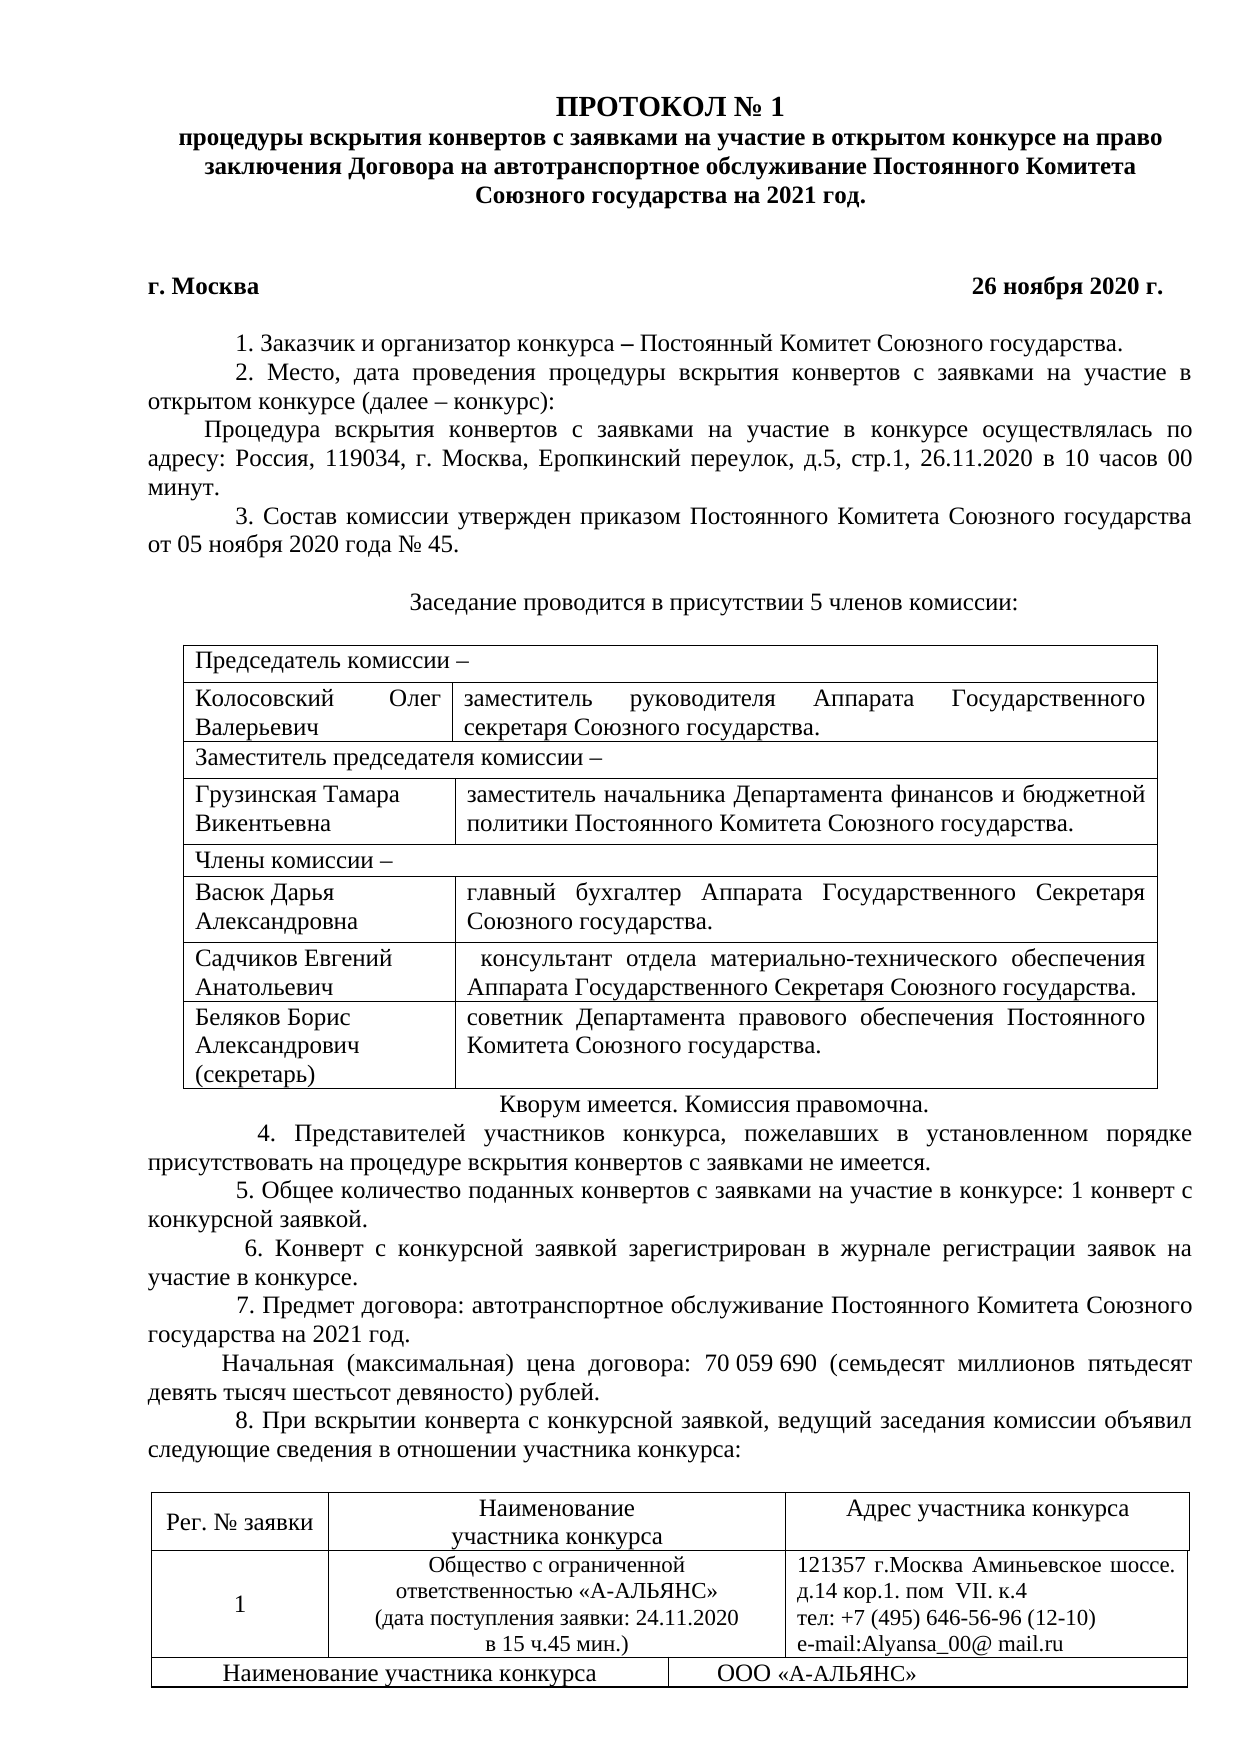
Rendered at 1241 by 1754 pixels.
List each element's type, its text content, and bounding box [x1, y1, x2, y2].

text Начальная (максимальная) цена договора: 70 059 690 (семьдесят миллионов пятьдесят девять тысяч шестьсот девяносто) рублей. [148, 1348, 1193, 1405]
table_cell советник Департамента правового обеспечения Постоянного Комитета Союзного государства. [456, 1002, 1157, 1088]
table_cell Беляков Борис Александрович (секретарь) [184, 1002, 455, 1088]
text 8. При вскрытии конверта с конкурсной заявкой, ведущий заседания комиссии объявил следующие сведения в отношении участника конкурса: [148, 1405, 1193, 1463]
table_cell Васюк Дарья Александровна [184, 877, 455, 942]
table_cell заместитель руководителя Аппарата Государственного секретаря Союзного государства. [453, 683, 1157, 741]
text ПРОТОКОЛ № 1 [148, 89, 1193, 122]
text 3. Состав комиссии утвержден приказом Постоянного Комитета Союзного государства от 05 ноября 2020 года № 45. [148, 501, 1193, 558]
text Кворум имеется. Комиссия правомочна. [148, 1089, 1193, 1118]
table_header Наименование участника конкурса [329, 1493, 785, 1550]
table_cell заместитель начальника Департамента финансов и бюджетной политики Постоянного Комитета Союзного государства. [456, 779, 1157, 844]
table_cell 121357 г.Москва Аминьевское шоссе. д.14 кор.1. пом VII. к.4 тел: +7 (495) 646-56-96 (12-10) e-mail:Alyansa_00@ mail.ru [786, 1551, 1187, 1657]
table_header Председатель комиссии – [184, 646, 1157, 682]
text 6. Конверт с конкурсной заявкой зарегистрирован в журнале регистрации заявок на участие в конкурсе. [148, 1233, 1193, 1290]
table_cell Наименование участника конкурса [152, 1658, 668, 1686]
text Заседание проводится в присутствии 5 членов комиссии: [148, 587, 1193, 616]
table_cell ООО «А-АЛЬЯНС» [669, 1658, 1187, 1686]
text 7. Предмет договора: автотранспортное обслуживание Постоянного Комитета Союзного государства на 2021 год. [148, 1290, 1193, 1348]
table_header Адрес участника конкурса [786, 1493, 1189, 1550]
text г. Москва 26 ноября 2020 г. [148, 271, 1193, 299]
text Процедура вскрытия конвертов с заявками на участие в конкурсе осуществлялась по адресу: Россия, 119034, г. Москва, Еропкинский переулок, д.5, стр.1, 26.11.2020 в 10 часов 00 минут. [148, 414, 1193, 501]
table_cell Заместитель председателя комиссии – [184, 742, 1157, 778]
table_cell 1 [152, 1551, 328, 1657]
table_cell Члены комиссии – [184, 845, 1157, 876]
table_cell Грузинская Тамара Викентьевна [184, 779, 455, 844]
table_cell консультант отдела материально-технического обеспечения Аппарата Государственного Секретаря Союзного государства. [456, 943, 1157, 1001]
table_header Рег. № заявки [152, 1493, 328, 1550]
text процедуры вскрытия конвертов с заявками на участие в открытом конкурсе на право заключения Договора на автотранспортное обслуживание Постоянного Комитета Союзного государства на 2021 год. [148, 122, 1193, 208]
table_cell главный бухгалтер Аппарата Государственного Секретаря Союзного государства. [456, 877, 1157, 942]
text 4. Представителей участников конкурса, пожелавших в установленном порядке присутствовать на процедуре вскрытия конвертов с заявками не имеется. [148, 1118, 1193, 1175]
text 2. Место, дата проведения процедуры вскрытия конвертов с заявками на участие в открытом конкурсе (далее – конкурс): [148, 357, 1193, 414]
text 5. Общее количество поданных конвертов с заявками на участие в конкурсе: 1 конверт с конкурсной заявкой. [148, 1175, 1193, 1233]
table_cell Общество с ограниченной ответственностью «А-АЛЬЯНС» (дата поступления заявки: 24.11.2020 в 15 ч.45 мин.) [329, 1551, 785, 1657]
table_cell Колосовский Олег Валерьевич [184, 683, 452, 741]
table_cell Садчиков Евгений Анатольевич [184, 943, 455, 1001]
text 1. Заказчик и организатор конкурса – Постоянный Комитет Союзного государства. [148, 328, 1193, 357]
